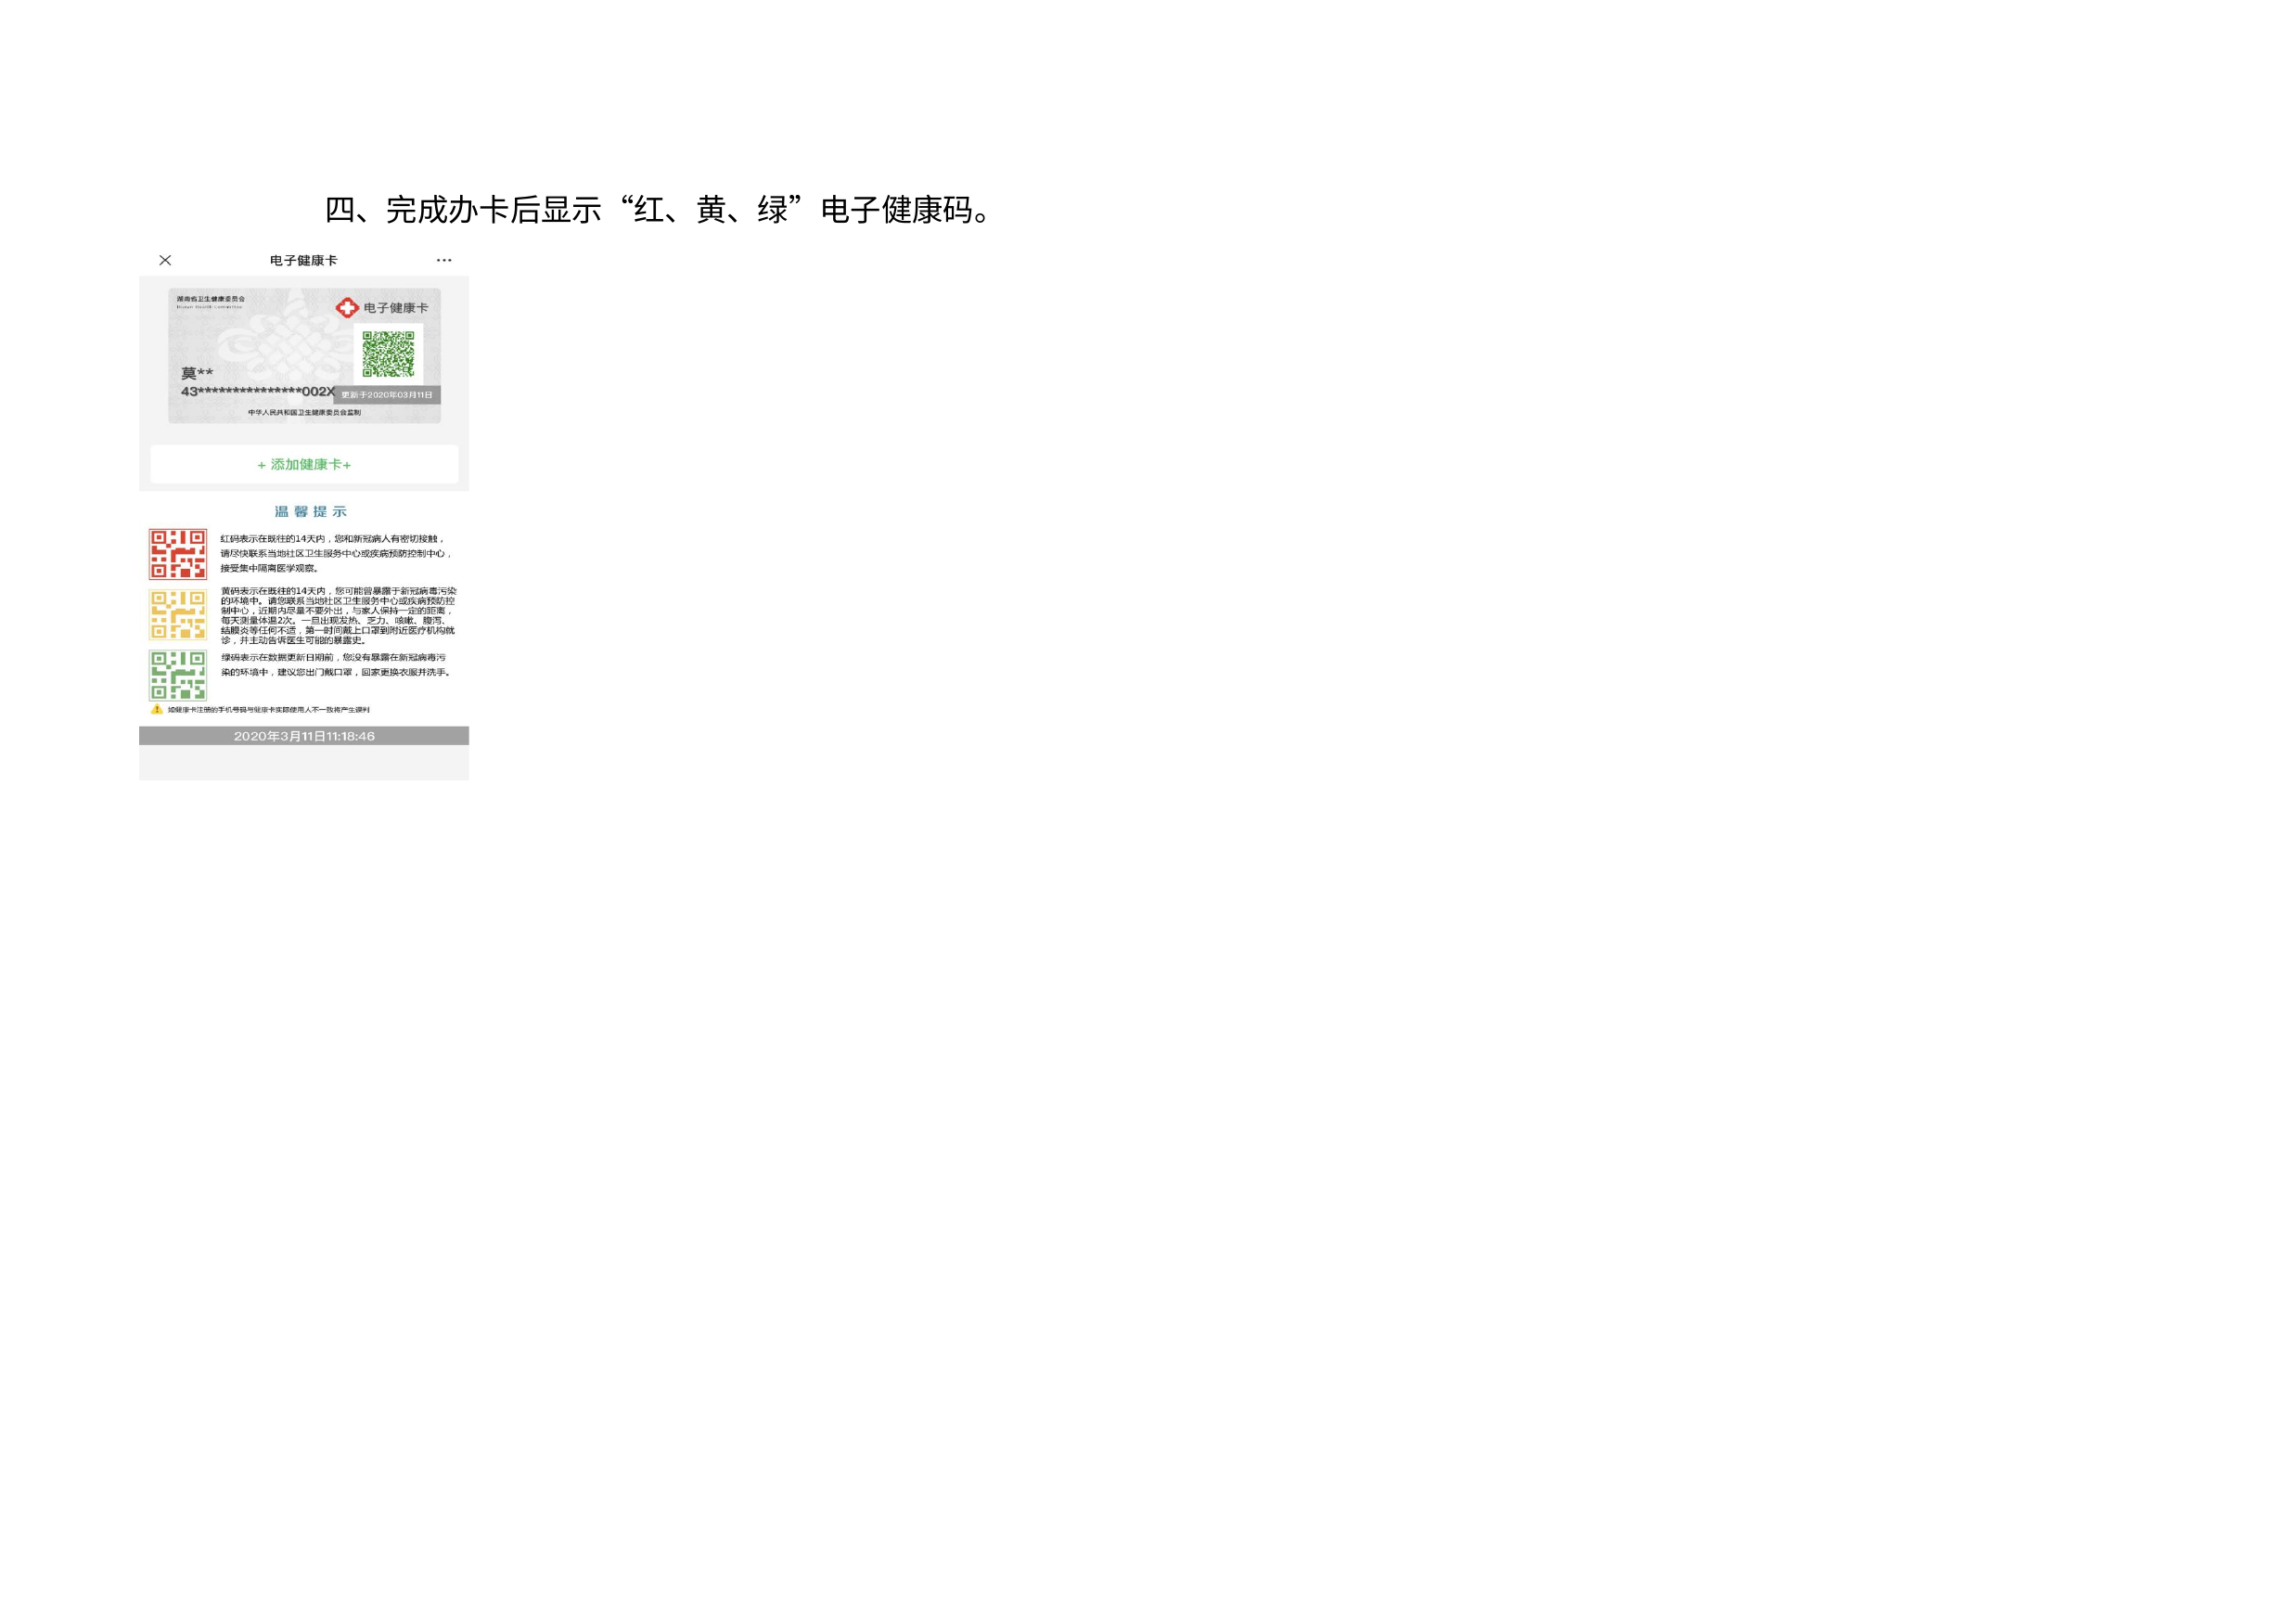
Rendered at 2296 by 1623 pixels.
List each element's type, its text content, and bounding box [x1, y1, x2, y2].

text 四、完成办卡后显示“红、黄、绿”电子健康码。 [139, 178, 1127, 238]
picture [139, 238, 469, 780]
